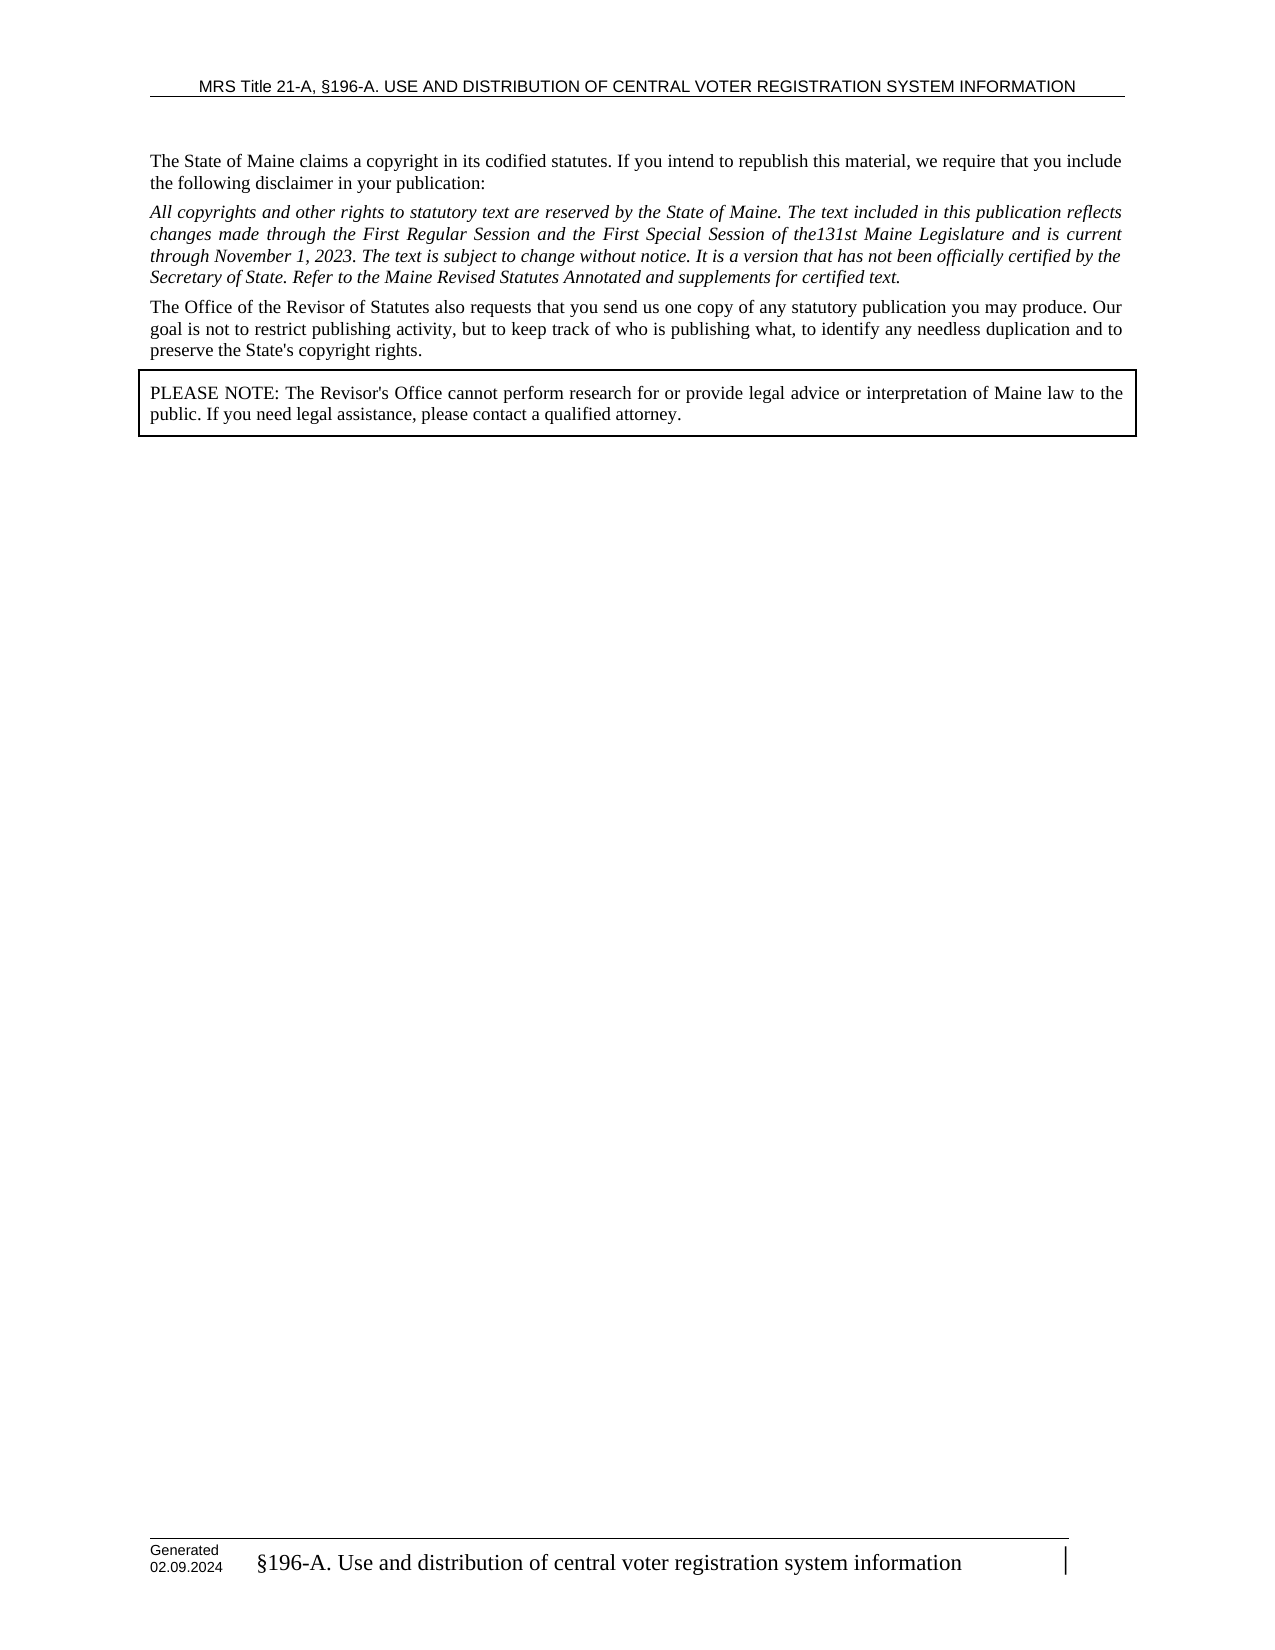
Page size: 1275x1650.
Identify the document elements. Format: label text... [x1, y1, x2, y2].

text PLEASE NOTE: The Revisor's Office cannot perform research for or provide legal advice or interpretation of Maine law to the public. If you need legal assistance, please contact a qualified attorney. [140, 371, 1135, 435]
text The Office of the Revisor of Statutes also requests that you send us one copy of any statutory publication you may produce. Our goal is not to restrict publishing activity, but to keep track of who is publishing what, to identify any needless duplication and to preserve the State's copyright rights. [150, 296, 1125, 361]
text The State of Maine claims a copyright in its codified statutes. If you intend to republish this material, we require that you include the following disclaimer in your publication: [150, 150, 1125, 193]
text All copyrights and other rights to statutory text are reserved by the State of Maine. The text included in this publication reflects changes made through the First Regular Session and the First Special Session of the131st Maine Legislature and is current through November 1, 2023 . The text is subject to change without notice. It is a version that has not been officially certified by the Secretary of State. Refer to the Maine Revised Statutes Annotated and supplements for certified text. [150, 201, 1125, 288]
